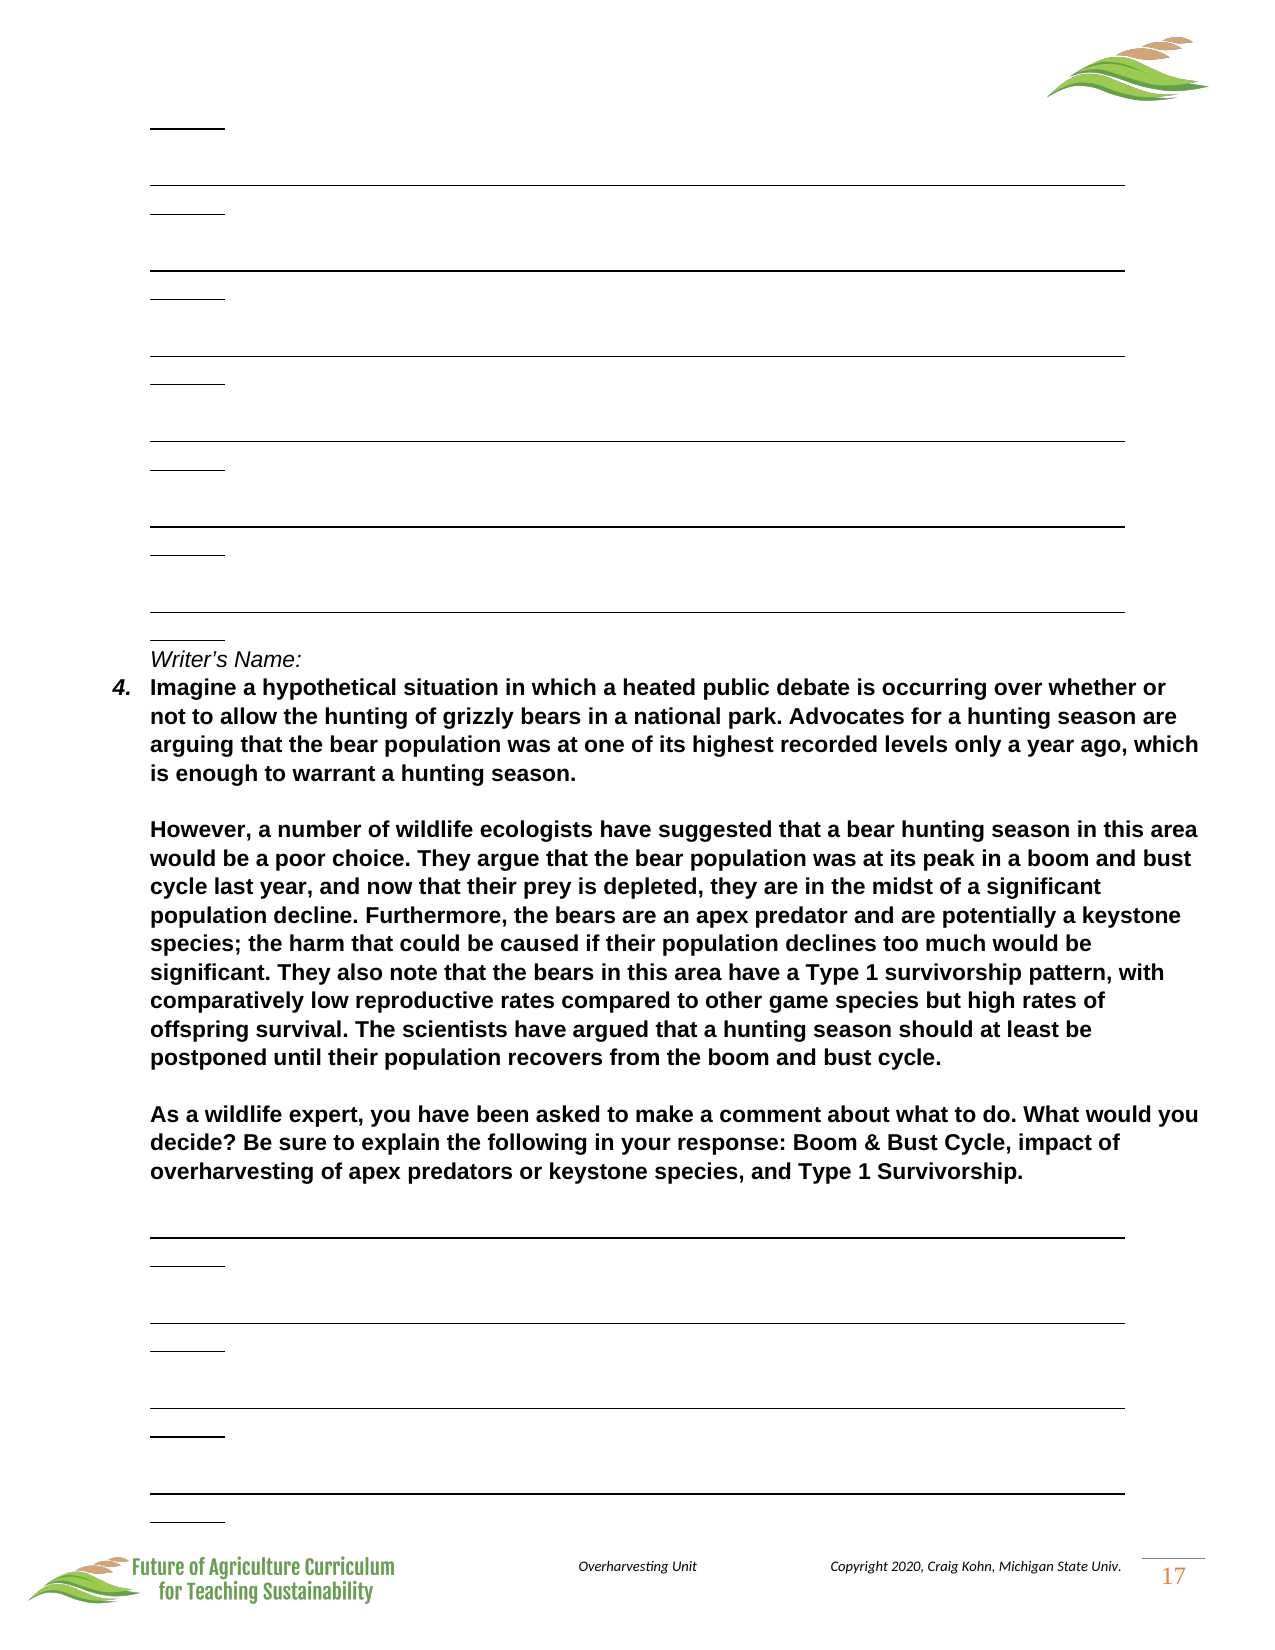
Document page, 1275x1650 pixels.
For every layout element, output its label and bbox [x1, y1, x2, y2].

picture [1043, 37, 1212, 104]
picture [27, 1534, 401, 1628]
list [112, 106, 1200, 672]
list [112, 674, 1200, 1525]
